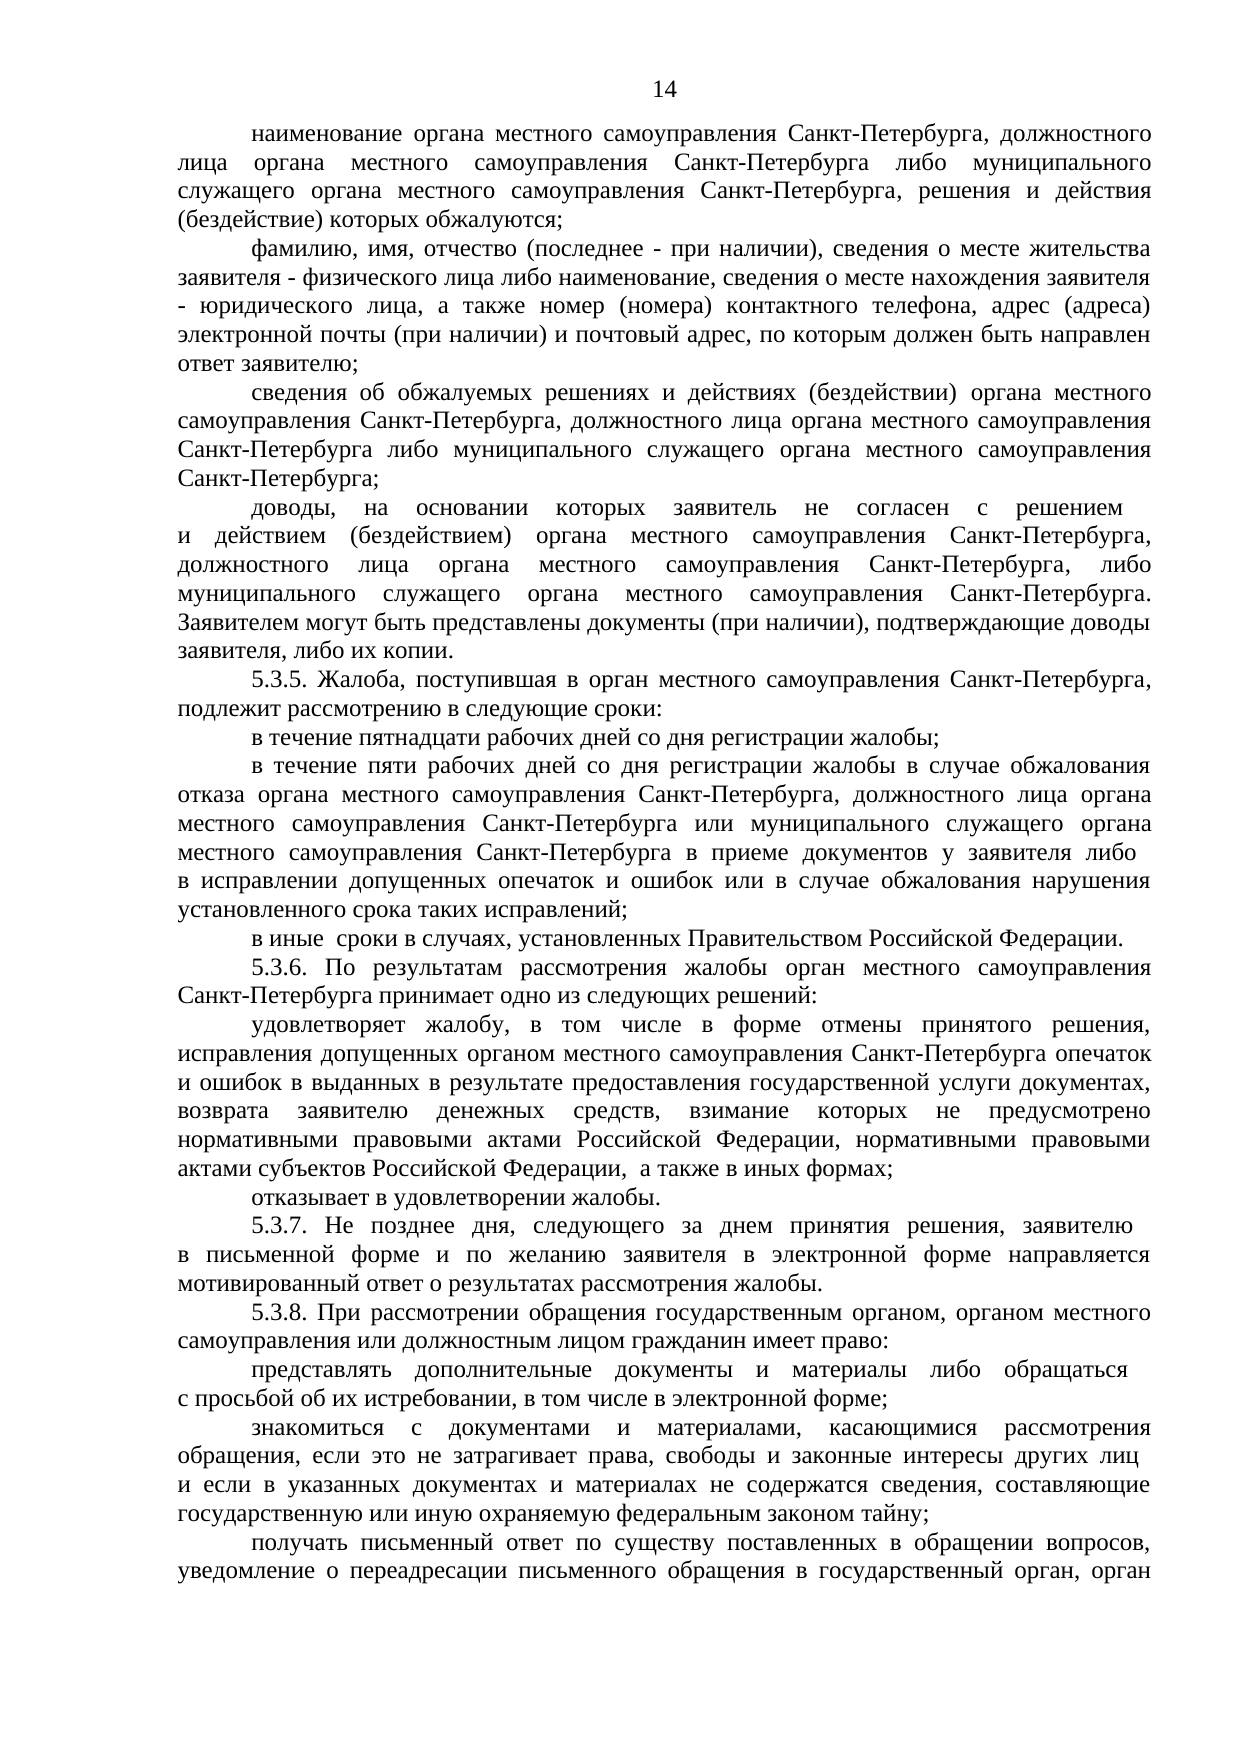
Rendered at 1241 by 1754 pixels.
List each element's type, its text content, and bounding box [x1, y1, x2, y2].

text знакомиться с документами и материалами, касающимися рассмотрения обращения, если это не затрагивает права, свободы и законные интересы других лиц и если в указанных документах и материалах не содержатся сведения, составляющие государственную или иную охраняемую федеральным законом тайну; [177, 1412, 1152, 1527]
text фамилию, имя, отчество (последнее - при наличии), сведения о месте жительства заявителя - физического лица либо наименование, сведения о месте нахождения заявителя - юридического лица, а также номер (номера) контактного телефона, адрес (адреса) электронной почты (при наличии) и почтовый адрес, по которым должен быть направлен ответ заявителю; [177, 233, 1152, 377]
text наименование органа местного самоуправления Санкт-Петербурга, должностного лица органа местного самоуправления Санкт-Петербурга либо муниципального служащего органа местного самоуправления Санкт-Петербурга, решения и действия (бездействие) которых обжалуются; [177, 118, 1152, 233]
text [177, 1527, 1152, 1584]
text доводы, на основании которых заявитель не согласен с решением и действием (бездействием) органа местного самоуправления Санкт-Петербурга, должностного лица органа местного самоуправления Санкт-Петербурга, либо муниципального служащего органа местного самоуправления Санкт-Петербурга. Заявителем могут быть представлены документы (при наличии), подтверждающие доводы заявителя, либо их копии. [177, 492, 1152, 664]
text в течение пяти рабочих дней со дня регистрации жалобы в случае обжалования отказа органа местного самоуправления Санкт-Петербурга, должностного лица органа местного самоуправления Санкт-Петербурга или муниципального служащего органа местного самоуправления Санкт-Петербурга в приеме документов у заявителя либо в исправлении допущенных опечаток и ошибок или в случае обжалования нарушения установленного срока таких исправлений; [177, 751, 1152, 923]
text в течение пятнадцати рабочих дней со дня регистрации жалобы; [177, 722, 1152, 751]
text в иные сроки в случаях, установленных Правительством Российской Федерации. [177, 923, 1152, 952]
text отказывает в удовлетворении жалобы. [177, 1182, 1152, 1211]
text сведения об обжалуемых решениях и действиях (бездействии) органа местного самоуправления Санкт-Петербурга, должностного лица органа местного самоуправления Санкт-Петербурга либо муниципального служащего органа местного самоуправления Санкт-Петербурга; [177, 377, 1152, 492]
text 5.3.7. Не позднее дня, следующего за днем принятия решения, заявителю в письменной форме и по желанию заявителя в электронной форме направляется мотивированный ответ о результатах рассмотрения жалобы. [177, 1211, 1152, 1297]
text 5.3.5. Жалоба, поступившая в орган местного самоуправления Санкт-Петербурга, подлежит рассмотрению в следующие сроки: [177, 664, 1152, 722]
text удовлетворяет жалобу, в том числе в форме отмены принятого решения, исправления допущенных органом местного самоуправления Санкт-Петербурга опечаток и ошибок в выданных в результате предоставления государственной услуги документах, возврата заявителю денежных средств, взимание которых не предусмотрено нормативными правовыми актами Российской Федерации, нормативными правовыми актами субъектов Российской Федерации, а также в иных формах; [177, 1009, 1152, 1182]
text 5.3.6. По результатам рассмотрения жалобы орган местного самоуправления Санкт-Петербурга принимает одно из следующих решений: [177, 952, 1152, 1009]
text представлять дополнительные документы и материалы либо обращаться с просьбой об их истребовании, в том числе в электронной форме; [177, 1354, 1152, 1412]
text 5.3.8. При рассмотрении обращения государственным органом, органом местного самоуправления или должностным лицом гражданин имеет право: [177, 1297, 1152, 1354]
